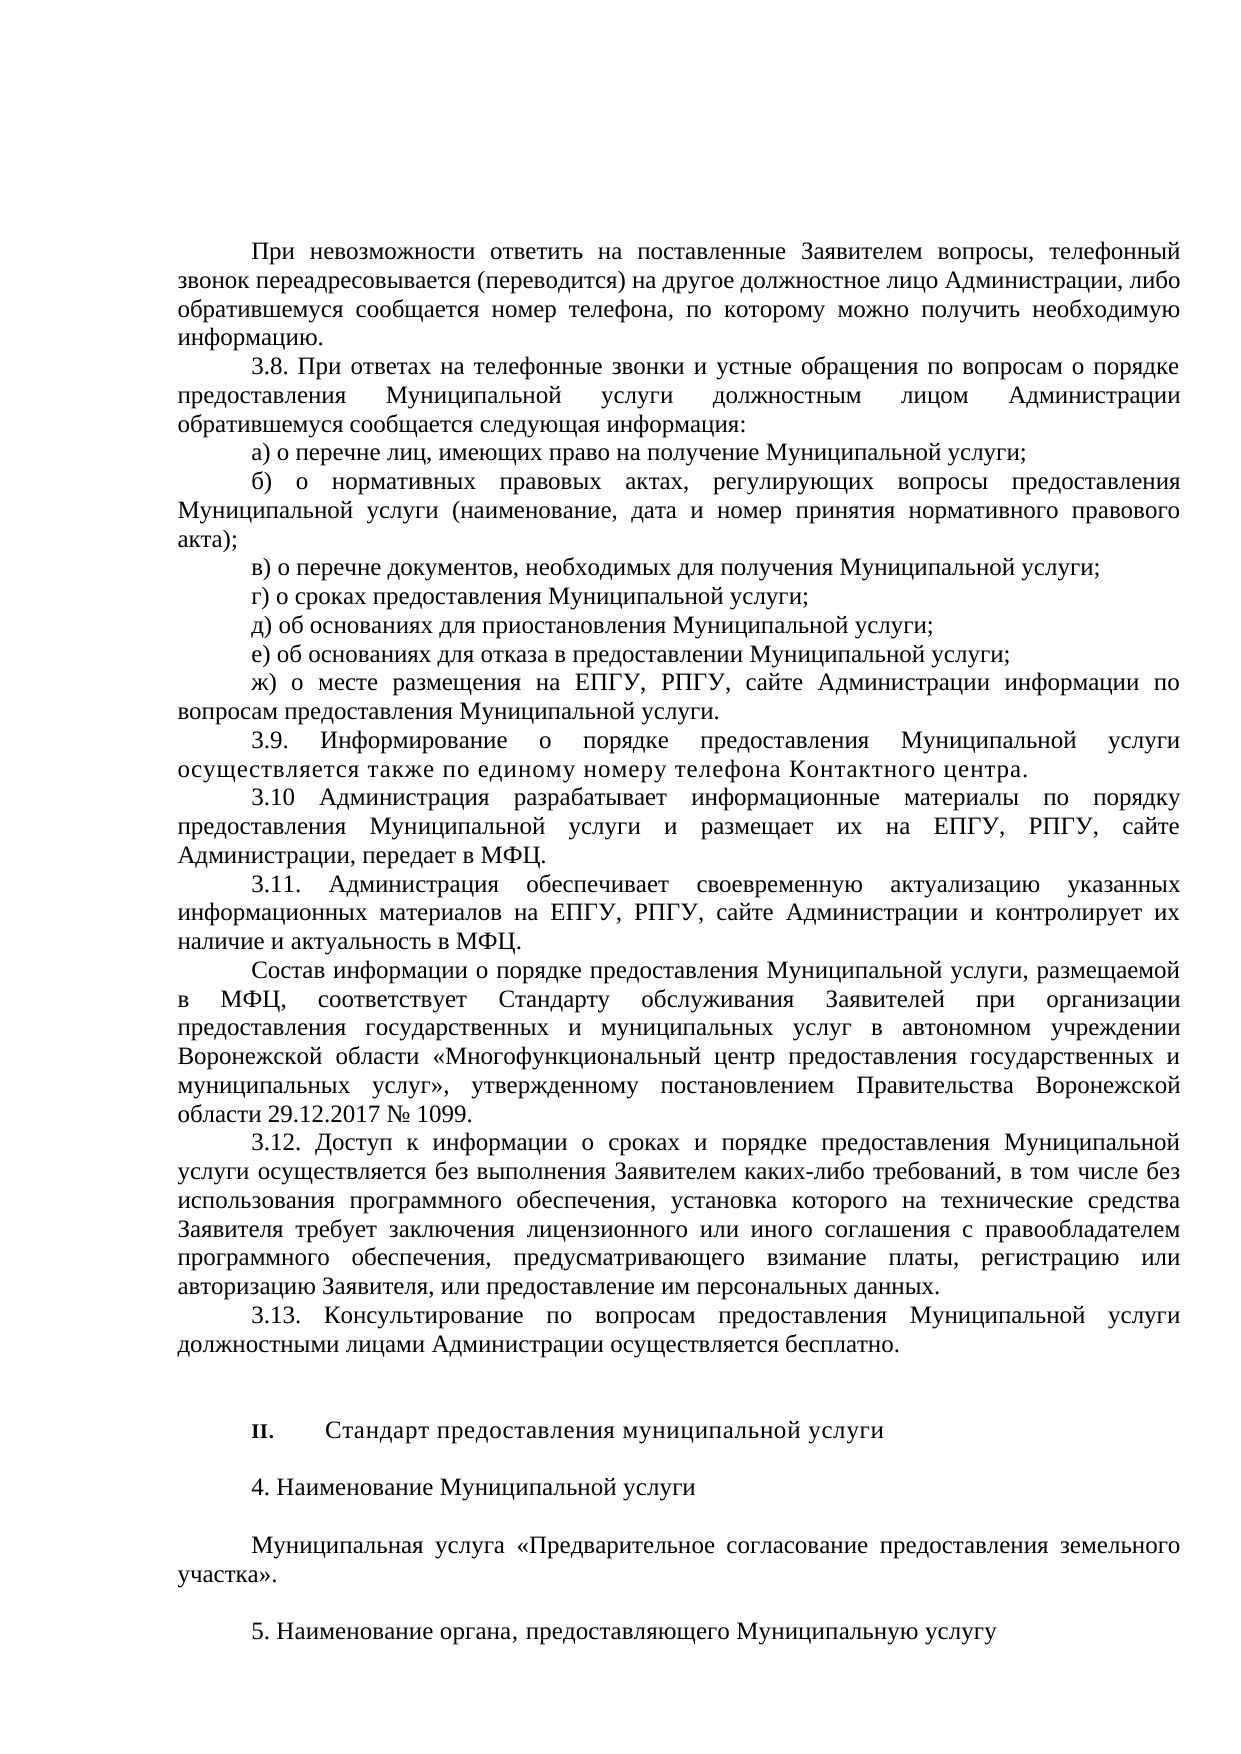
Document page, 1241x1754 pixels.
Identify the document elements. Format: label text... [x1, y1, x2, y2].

text ж) о месте размещения на ЕПГУ, РПГУ, сайте Администрации информации по вопросам предоставления Муниципальной услуги. [177, 667, 1181, 725]
text При невозможности ответить на поставленные Заявителем вопросы, телефонный звонок переадресовывается (переводится) на другое должностное лицо Администрации, либо обратившемуся сообщается номер телефона, по которому можно получить необходимую информацию. [177, 236, 1181, 351]
text д) об основаниях для приостановления Муниципальной услуги; [177, 610, 1181, 639]
text б) о нормативных правовых актах, регулирующих вопросы предоставления Муниципальной услуги (наименование, дата и номер принятия нормативного правового акта); [177, 466, 1181, 552]
text 3.13. Консультирование по вопросам предоставления Муниципальной услуги должностными лицами Администрации осуществляется бесплатно. [177, 1300, 1181, 1357]
text 4. Наименование Муниципальной услуги [177, 1472, 1181, 1501]
text 3.11. Администрация обеспечивает своевременную актуализацию указанных информационных материалов на ЕПГУ, РПГУ, сайте Администрации и контролирует их наличие и актуальность в МФЦ. [177, 869, 1181, 955]
text Состав информации о порядке предоставления Муниципальной услуги, размещаемой в МФЦ, соответствует Стандарту обслуживания Заявителей при организации предоставления государственных и муниципальных услуг в автономном учреждении Воронежской области «Многофункциональный центр предоставления государственных и муниципальных услуг», утвержденному постановлением Правительства Воронежской области 29.12.2017 № 1099. [177, 955, 1181, 1127]
text а) о перечне лиц, имеющих право на получение Муниципальной услуги; [177, 437, 1181, 466]
text Муниципальная услуга «Предварительное согласование предоставления земельного участка». [177, 1530, 1181, 1587]
text 3.10 Администрация разрабатывает информационные материалы по порядку предоставления Муниципальной услуги и размещает их на ЕПГУ, РПГУ, сайте Администрации, передает в МФЦ. [177, 782, 1181, 869]
text г) о сроках предоставления Муниципальной услуги; [177, 581, 1181, 610]
text в) о перечне документов, необходимых для получения Муниципальной услуги; [177, 552, 1181, 581]
text 5. Наименование органа, предоставляющего Муниципальную услугу [177, 1616, 1181, 1645]
list Стандарт предоставления муниципальной услуги [177, 1415, 1181, 1444]
text е) об основаниях для отказа в предоставлении Муниципальной услуги; [177, 639, 1181, 667]
text 3.9. Информирование о порядке предоставления Муниципальной услуги осуществляется также по единому номеру телефона Контактного центра. [177, 725, 1181, 782]
text 3.12. Доступ к информации о сроках и порядке предоставления Муниципальной услуги осуществляется без выполнения Заявителем каких-либо требований, в том числе без использования программного обеспечения, установка которого на технические средства Заявителя требует заключения лицензионного или иного соглашения с правообладателем программного обеспечения, предусматривающего взимание платы, регистрацию или авторизацию Заявителя, или предоставление им персональных данных. [177, 1127, 1181, 1300]
text 3.8. При ответах на телефонные звонки и устные обращения по вопросам о порядке предоставления Муниципальной услуги должностным лицом Администрации обратившемуся сообщается следующая информация: [177, 351, 1181, 437]
